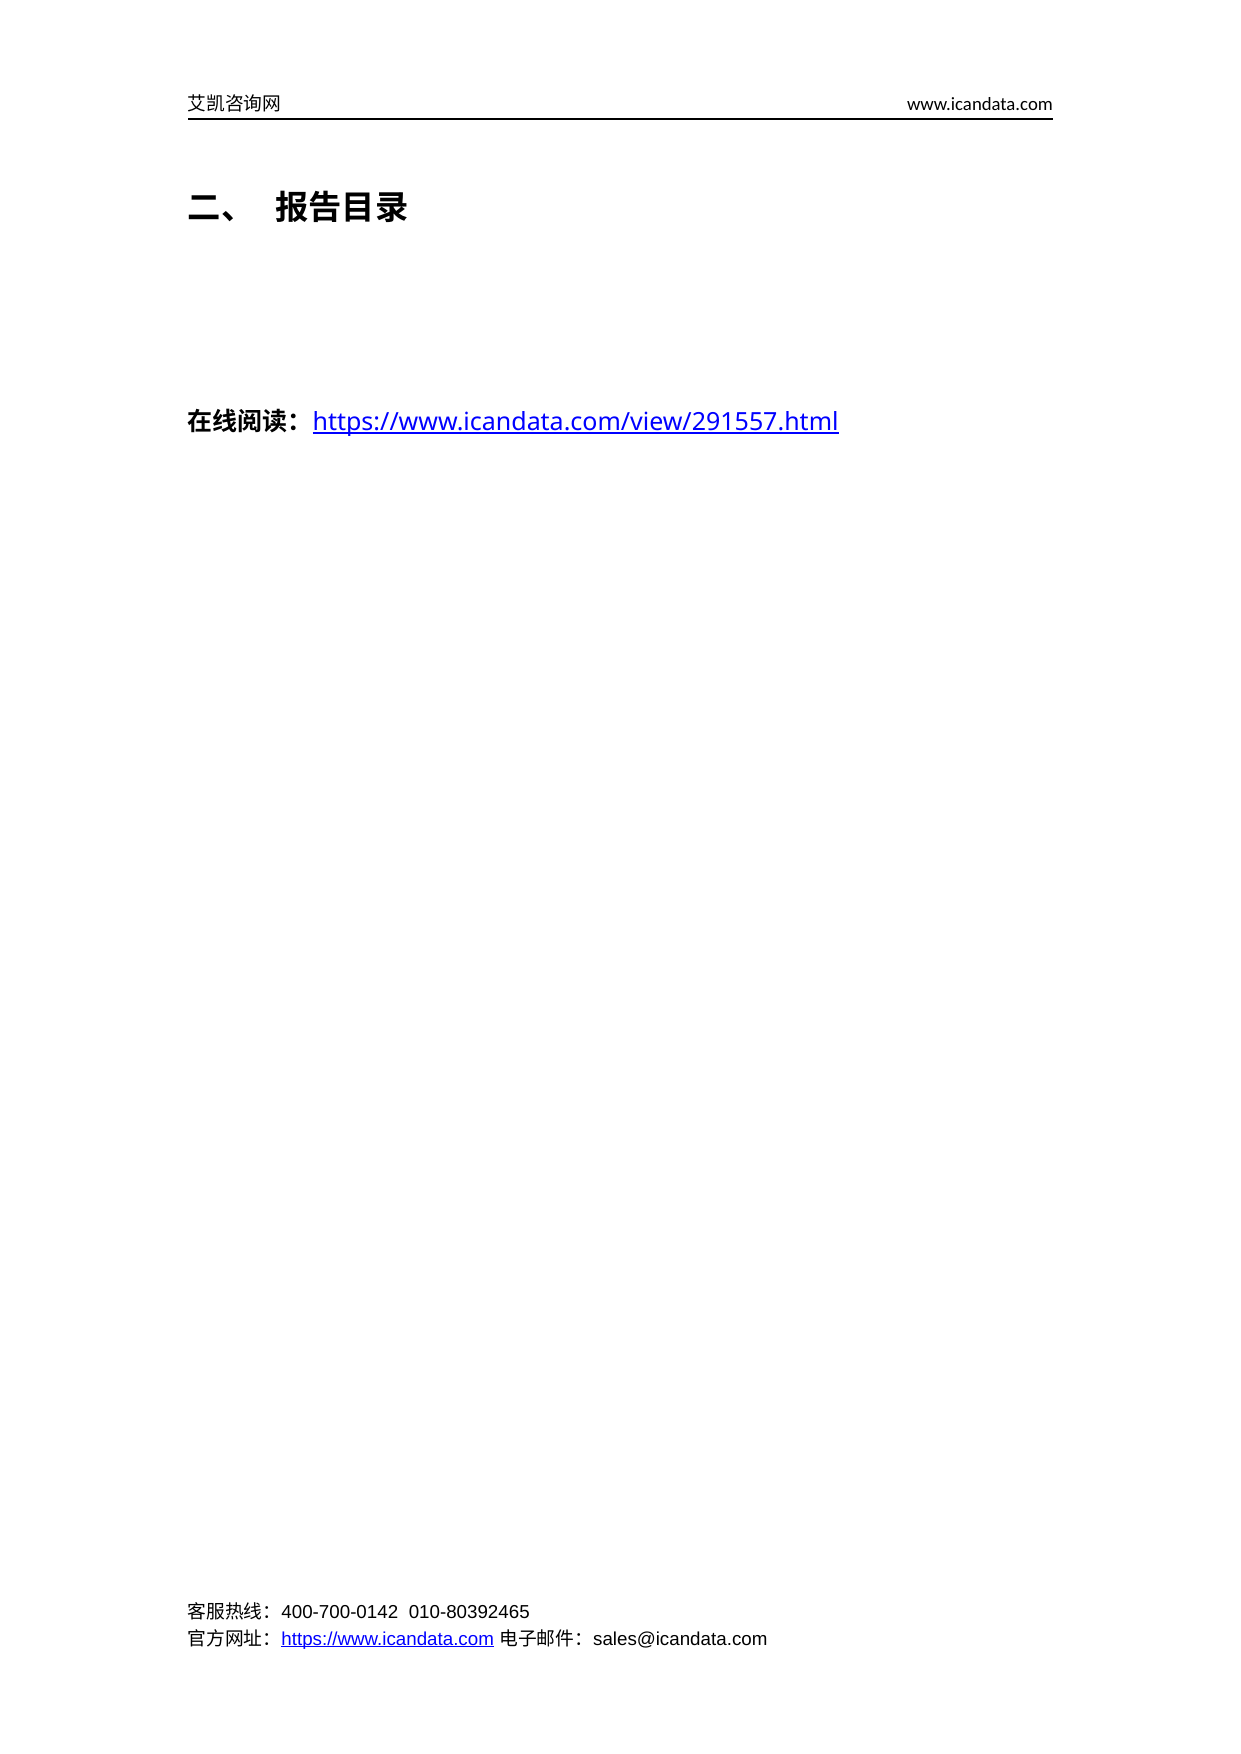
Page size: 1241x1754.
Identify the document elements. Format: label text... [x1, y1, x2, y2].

text 在线阅读：https://www.icandata.com/view/291557.html [187, 387, 1053, 452]
subtitle 报告目录 [187, 172, 1053, 237]
